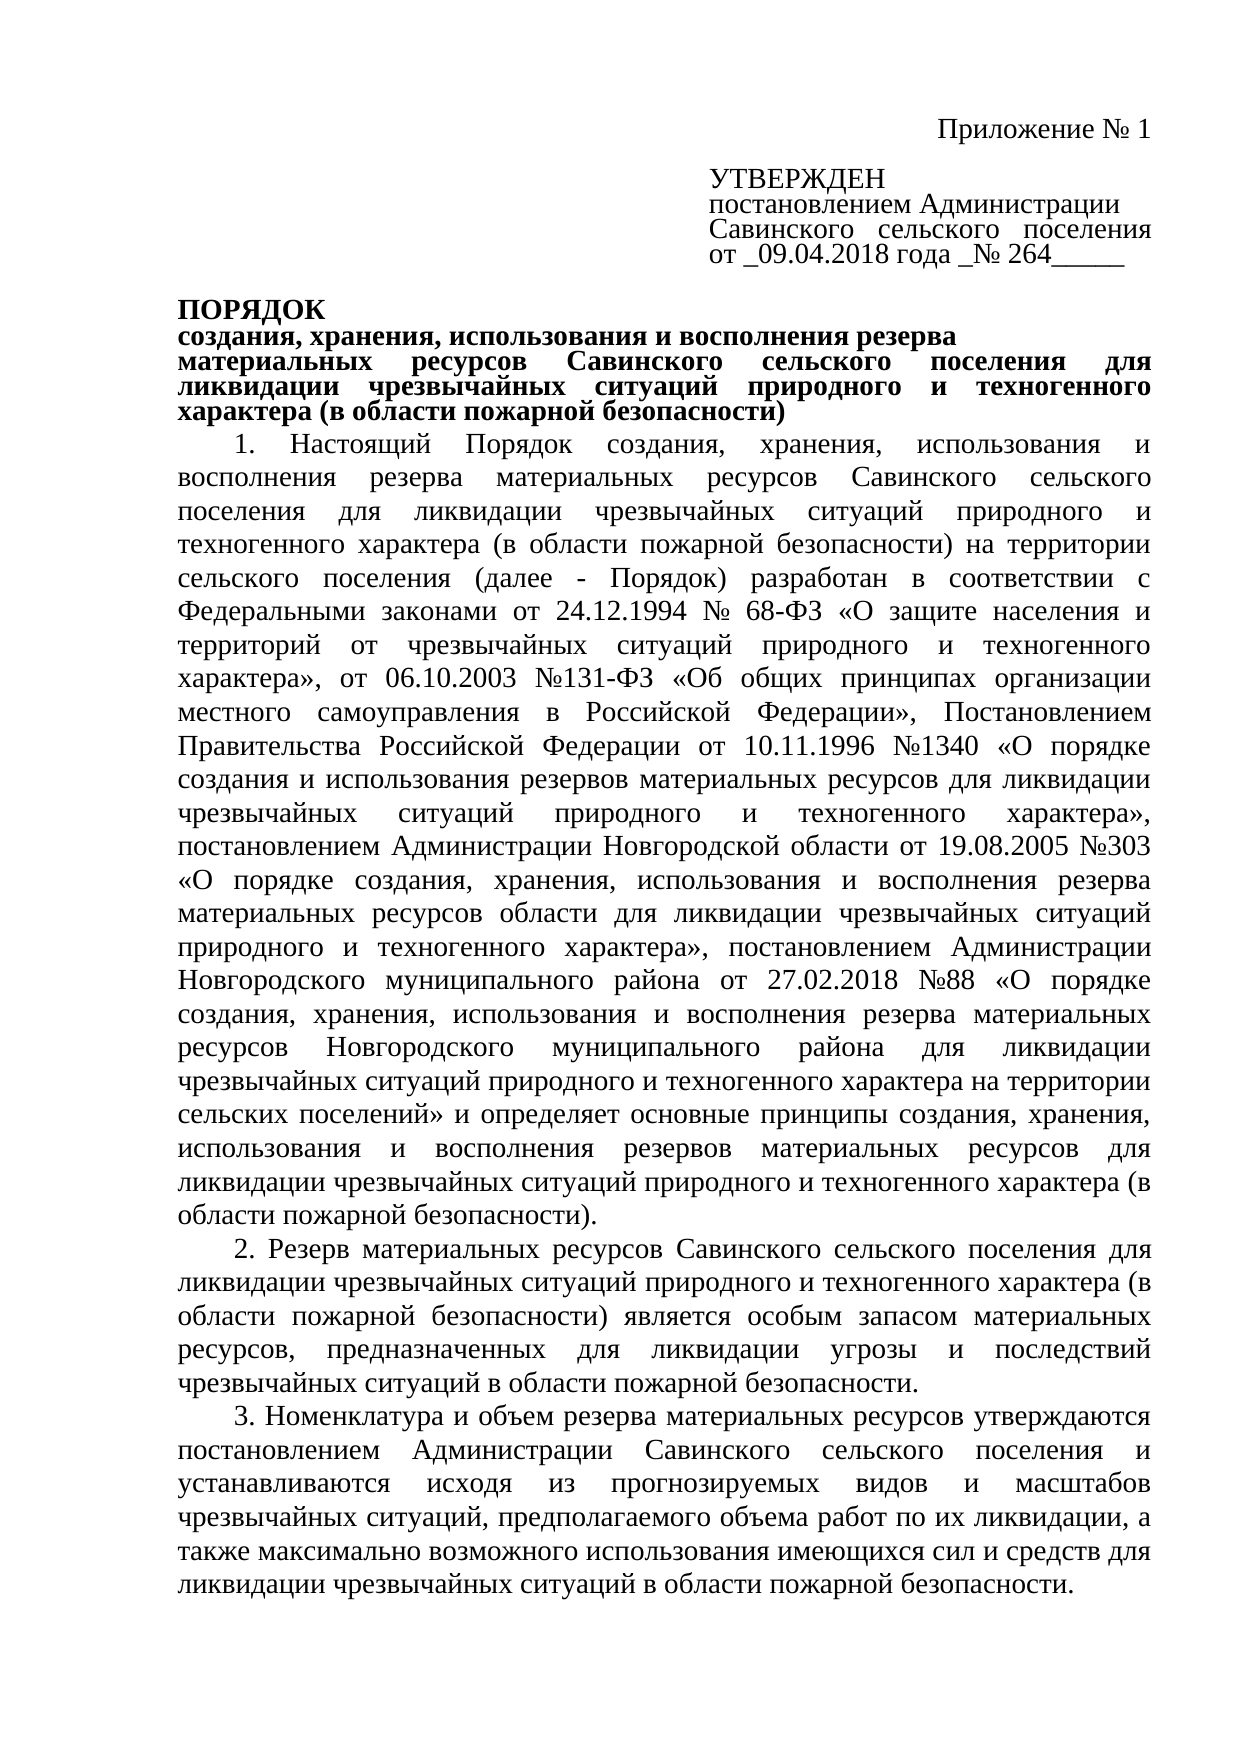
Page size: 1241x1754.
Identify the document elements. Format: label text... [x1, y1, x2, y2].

text Приложение № 1 [709, 118, 1152, 143]
text 1. Настоящий Порядок создания, хранения, использования и восполнения резерва материальных ресурсов Савинского сельского поселения для ликвидации чрезвычайных ситуаций природного и техногенного характера (в области пожарной безопасности) на территории сельского поселения (далее - Порядок) разработан в соответствии с Федеральными законами от 24.12.1994 № 68-ФЗ «О защите населения и территорий от чрезвычайных ситуаций природного и техногенного характера», от 06.10.2003 №131-ФЗ «Об общих принципах организации местного самоуправления в Российской Федерации», Постановлением Правительства Российской Федерации от 10.11.1996 №1340 «О порядке создания и использования резервов материальных ресурсов для ликвидации чрезвычайных ситуаций природного и техногенного характера», постановлением Администрации Новгородской области от 19.08.2005 №303 «О порядке создания, хранения, использования и восполнения резерва материальных ресурсов области для ликвидации чрезвычайных ситуаций природного и техногенного характера», постановлением Администрации Новгородского муниципального района от 27.02.2018 №88 «О порядке создания, хранения, использования и восполнения резерва материальных ресурсов Новгородского муниципального района для ликвидации чрезвычайных ситуаций природного и техногенного характера на территории сельских поселений» и определяет основные принципы создания, хранения, использования и восполнения резервов материальных ресурсов для ликвидации чрезвычайных ситуаций природного и техногенного характера (в области пожарной безопасности). [177, 426, 1152, 1231]
title материальных ресурсов Савинского сельского поселения для ликвидации чрезвычайных ситуаций природного и техногенного характера (в области пожарной безопасности) [177, 351, 1152, 426]
text УТВЕРЖДЕН [709, 168, 1152, 193]
text постановлением Администрации [709, 193, 1152, 218]
text 3. Номенклатура и объем резерва материальных ресурсов утверждаются постановлением Администрации Савинского сельского поселения и устанавливаются исходя из прогнозируемых видов и масштабов чрезвычайных ситуаций, предполагаемого объема работ по их ликвидации, а также максимально возможного использования имеющихся сил и средств для ликвидации чрезвычайных ситуаций в области пожарной безопасности. [177, 1398, 1152, 1600]
text Савинского сельского поселения от _09.04.2018 года _№ 264_____ [709, 218, 1152, 268]
text ПОРЯДОК [177, 292, 1152, 326]
text 2. Резерв материальных ресурсов Савинского сельского поселения для ликвидации чрезвычайных ситуаций природного и техногенного характера (в области пожарной безопасности) является особым запасом материальных ресурсов, предназначенных для ликвидации угрозы и последствий чрезвычайных ситуаций в области пожарной безопасности. [177, 1231, 1152, 1398]
title создания, хранения, использования и восполнения резерва [177, 326, 1152, 351]
